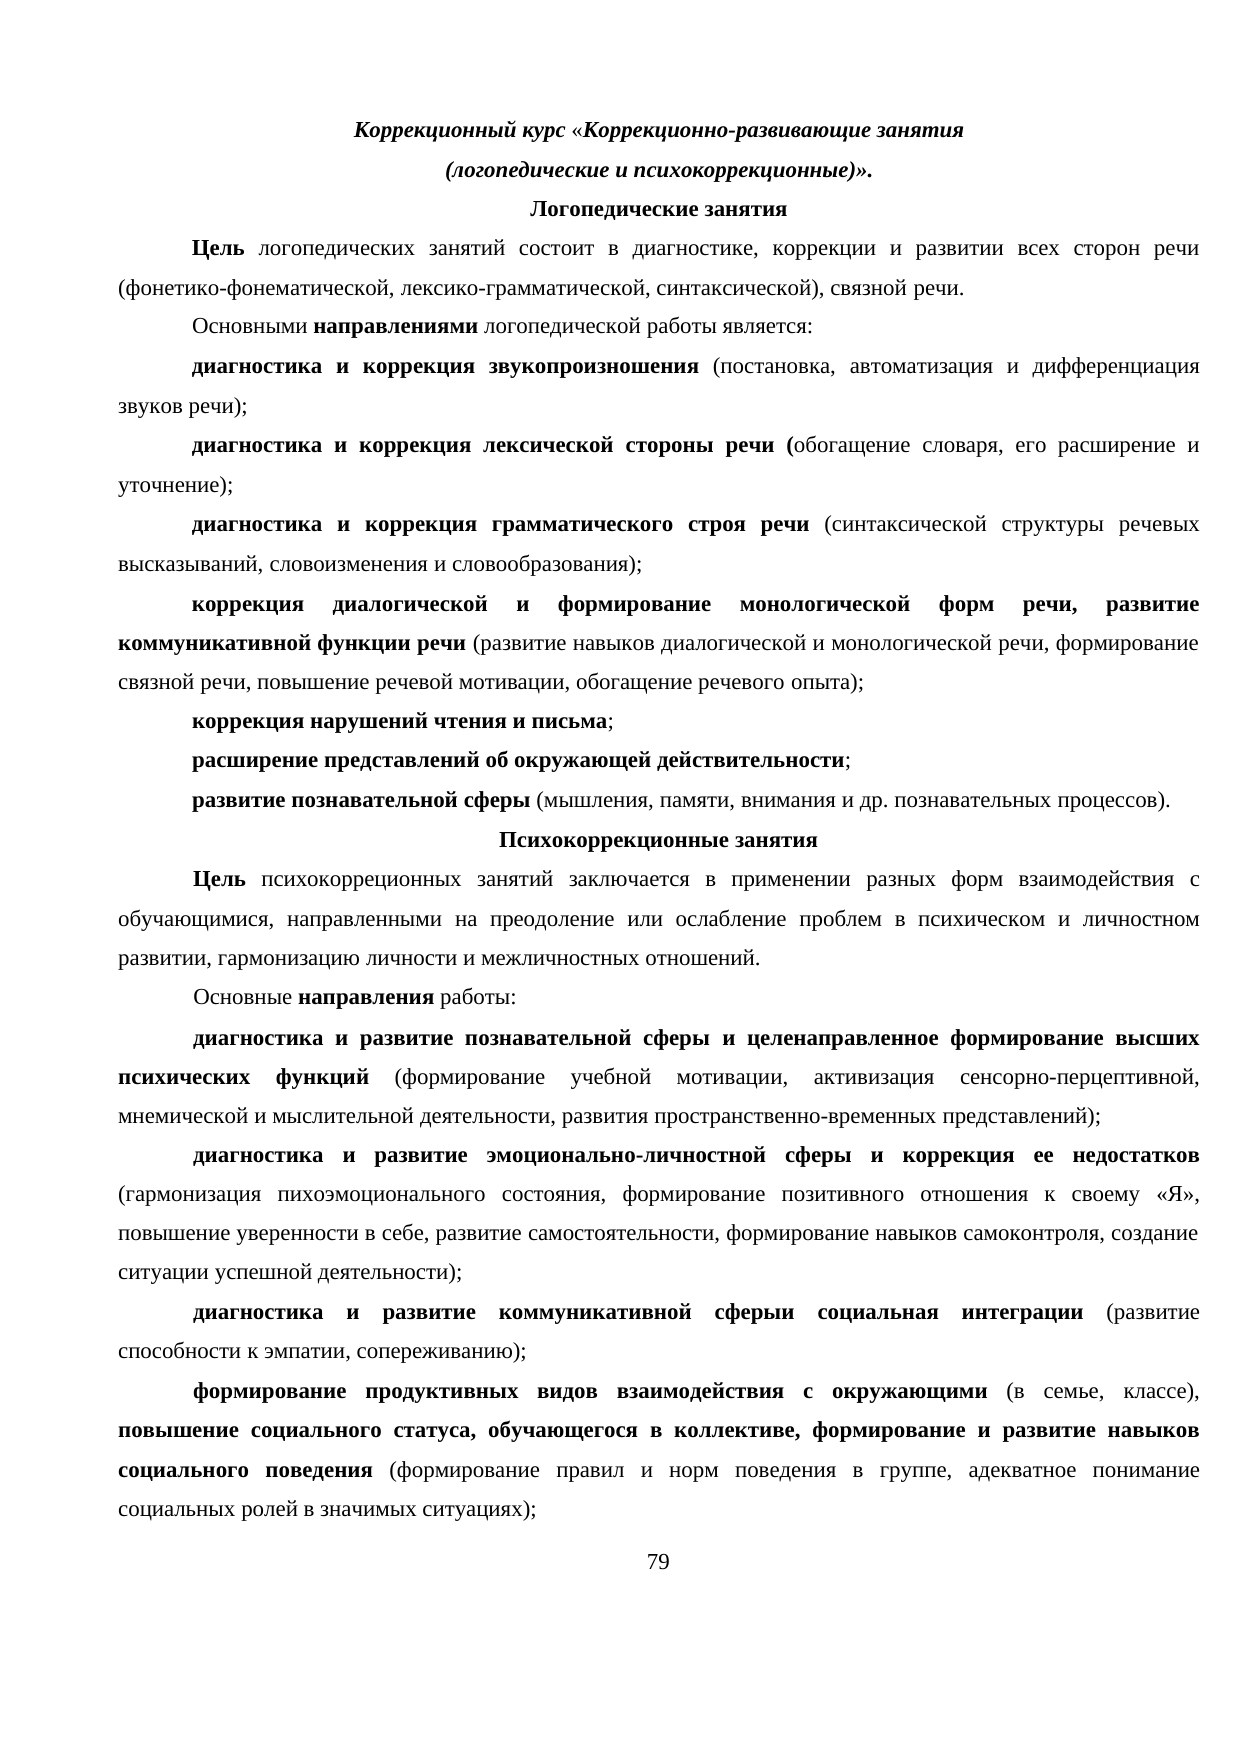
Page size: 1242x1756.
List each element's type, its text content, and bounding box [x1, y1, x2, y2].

text диагностика и развитие эмоционально-личностной сферы и коррекция ее недостатков (гармонизация пихоэмоционального состояния, формирование позитивного отношения к своему «Я», повышение уверенности в себе, развитие самостоятельности, формирование навыков самоконтроля, создание ситуации успешной деятельности); [118, 1142, 1200, 1285]
text Цель психокорреционных занятий заключается в применении разных форм взаимодействия с обучающимися, направленными на преодоление или ослабление проблем в психическом и личностном развитии, гармонизацию личности и межличностных отношений. [118, 865, 1200, 971]
text развитие познавательной сферы (мышления, памяти, внимания и др. познавательных процессов). [192, 786, 1214, 813]
text диагностика и коррекция лексической стороны речи (обогащение словаря, его расширение и уточнение); [118, 432, 1200, 497]
text расширение представлений об окружающей действительности; [192, 747, 1214, 773]
text диагностика и коррекция грамматического строя речи (синтаксической структуры речевых высказываний, словоизменения и словообразования); [118, 511, 1200, 576]
text Основными направлениями логопедической работы является: [192, 313, 1214, 339]
text диагностика и коррекция звукопроизношения (постановка, автоматизация и дифференциация звуков речи); [118, 352, 1200, 418]
text коррекция диалогической и формирование монологической форм речи, развитие коммуникативной функции речи (развитие навыков диалогической и монологической речи, формирование связной речи, повышение речевой мотивации, обогащение речевого опыта); [118, 590, 1200, 694]
text формирование продуктивных видов взаимодействия с окружающими (в семье, классе), повышение социального статуса, обучающегося в коллективе, формирование и развитие навыков социального поведения (формирование правил и норм поведения в группе, адекватное понимание социальных ролей в значимых ситуациях); [118, 1377, 1200, 1522]
subtitle Коррекционный курс «Коррекционно-развивающие занятия (логопедические и психокоррекционные)». [353, 116, 965, 182]
text Психокоррекционные занятия [499, 826, 1214, 853]
text Основные направления работы: [193, 984, 1214, 1010]
text диагностика и развитие познавательной сферы и целенаправленное формирование высших психических функций (формирование учебной мотивации, активизация сенсорно-перцептивной, мнемической и мыслительной деятельности, развития пространственно-временных представлений); [118, 1024, 1200, 1128]
text коррекция нарушений чтения и письма; [192, 707, 1214, 733]
text диагностика и развитие коммуникативной сферыи социальная интеграции (развитие способности к эмпатии, сопереживанию); [118, 1298, 1200, 1364]
text Цель логопедических занятий состоит в диагностике, коррекции и развитии всех сторон речи (фонетико-фонематической, лексико-грамматической, синтаксической), связной речи. [118, 234, 1200, 300]
text Логопедические занятия [137, 196, 1180, 221]
